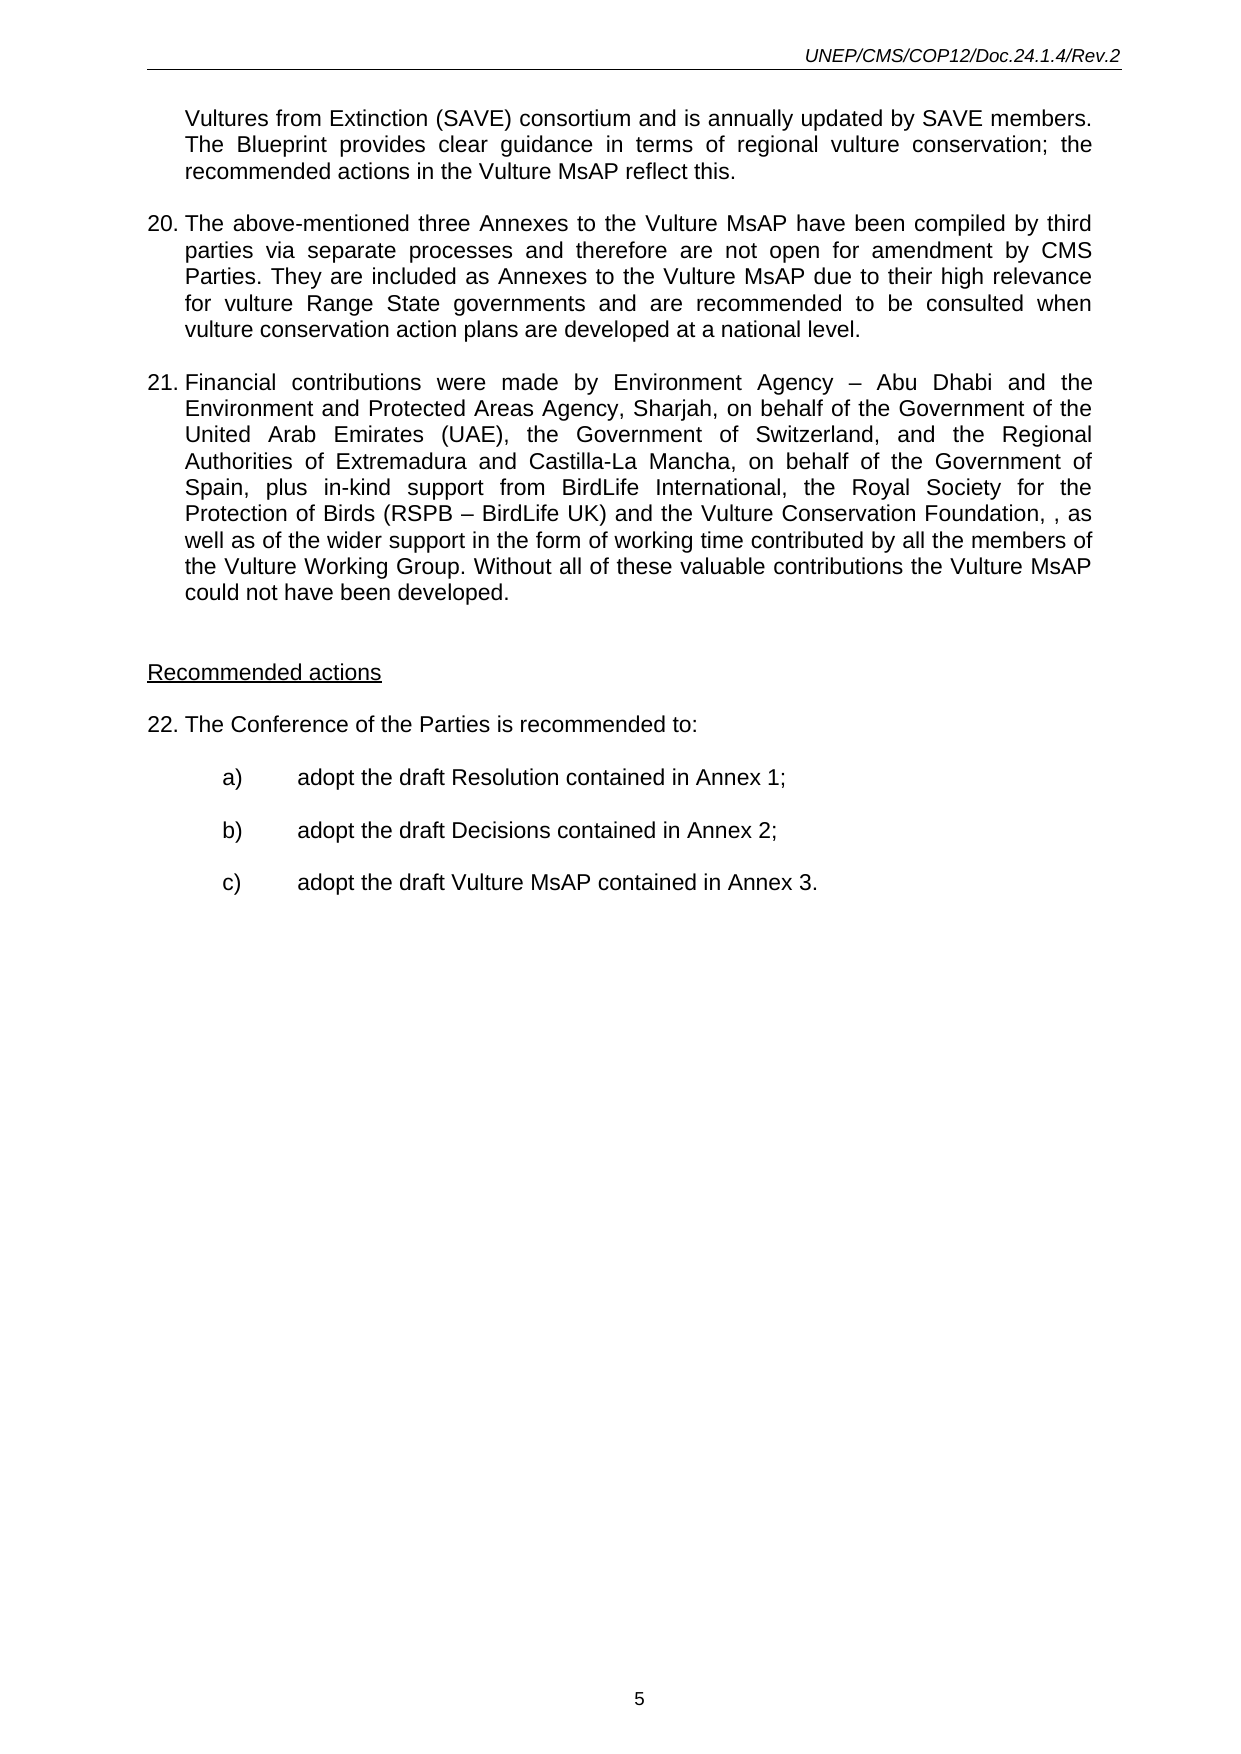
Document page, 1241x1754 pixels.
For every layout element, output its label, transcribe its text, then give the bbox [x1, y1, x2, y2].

list Financial contributions were made by Environment Agency – Abu Dhabi and the Environment and Protected Areas Agency, Sharjah, on behalf of the Government of the United Arab Emirates (UAE), the Government of Switzerland, and the Regional Authorities of Extremadura and Castilla-La Mancha, on behalf of the Government of Spain, plus in-kind support from BirdLife International, the Royal Society for the Protection of Birds (RSPB – BirdLife UK) and the Vulture Conservation Foundation, , as well as of the wider support in the form of working time contributed by all the members of the Vulture Working Group. Without all of these valuable contributions the Vulture MsAP could not have been developed. [147, 368, 1093, 606]
list adopt the draft Decisions contained in Annex 2; [222, 817, 1093, 843]
text Recommended actions [147, 658, 1093, 685]
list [147, 105, 1093, 184]
list adopt the draft Vulture MsAP contained in Annex 3. [222, 869, 1093, 896]
list The Conference of the Parties is recommended to: [147, 711, 1093, 737]
list adopt the draft Resolution contained in Annex 1; [222, 764, 1093, 790]
list The above-mentioned three Annexes to the Vulture MsAP have been compiled by third parties via separate processes and therefore are not open for amendment by CMS Parties. They are included as Annexes to the Vulture MsAP due to their high relevance for vulture Range State governments and are recommended to be consulted when vulture conservation action plans are developed at a national level. [147, 210, 1093, 342]
